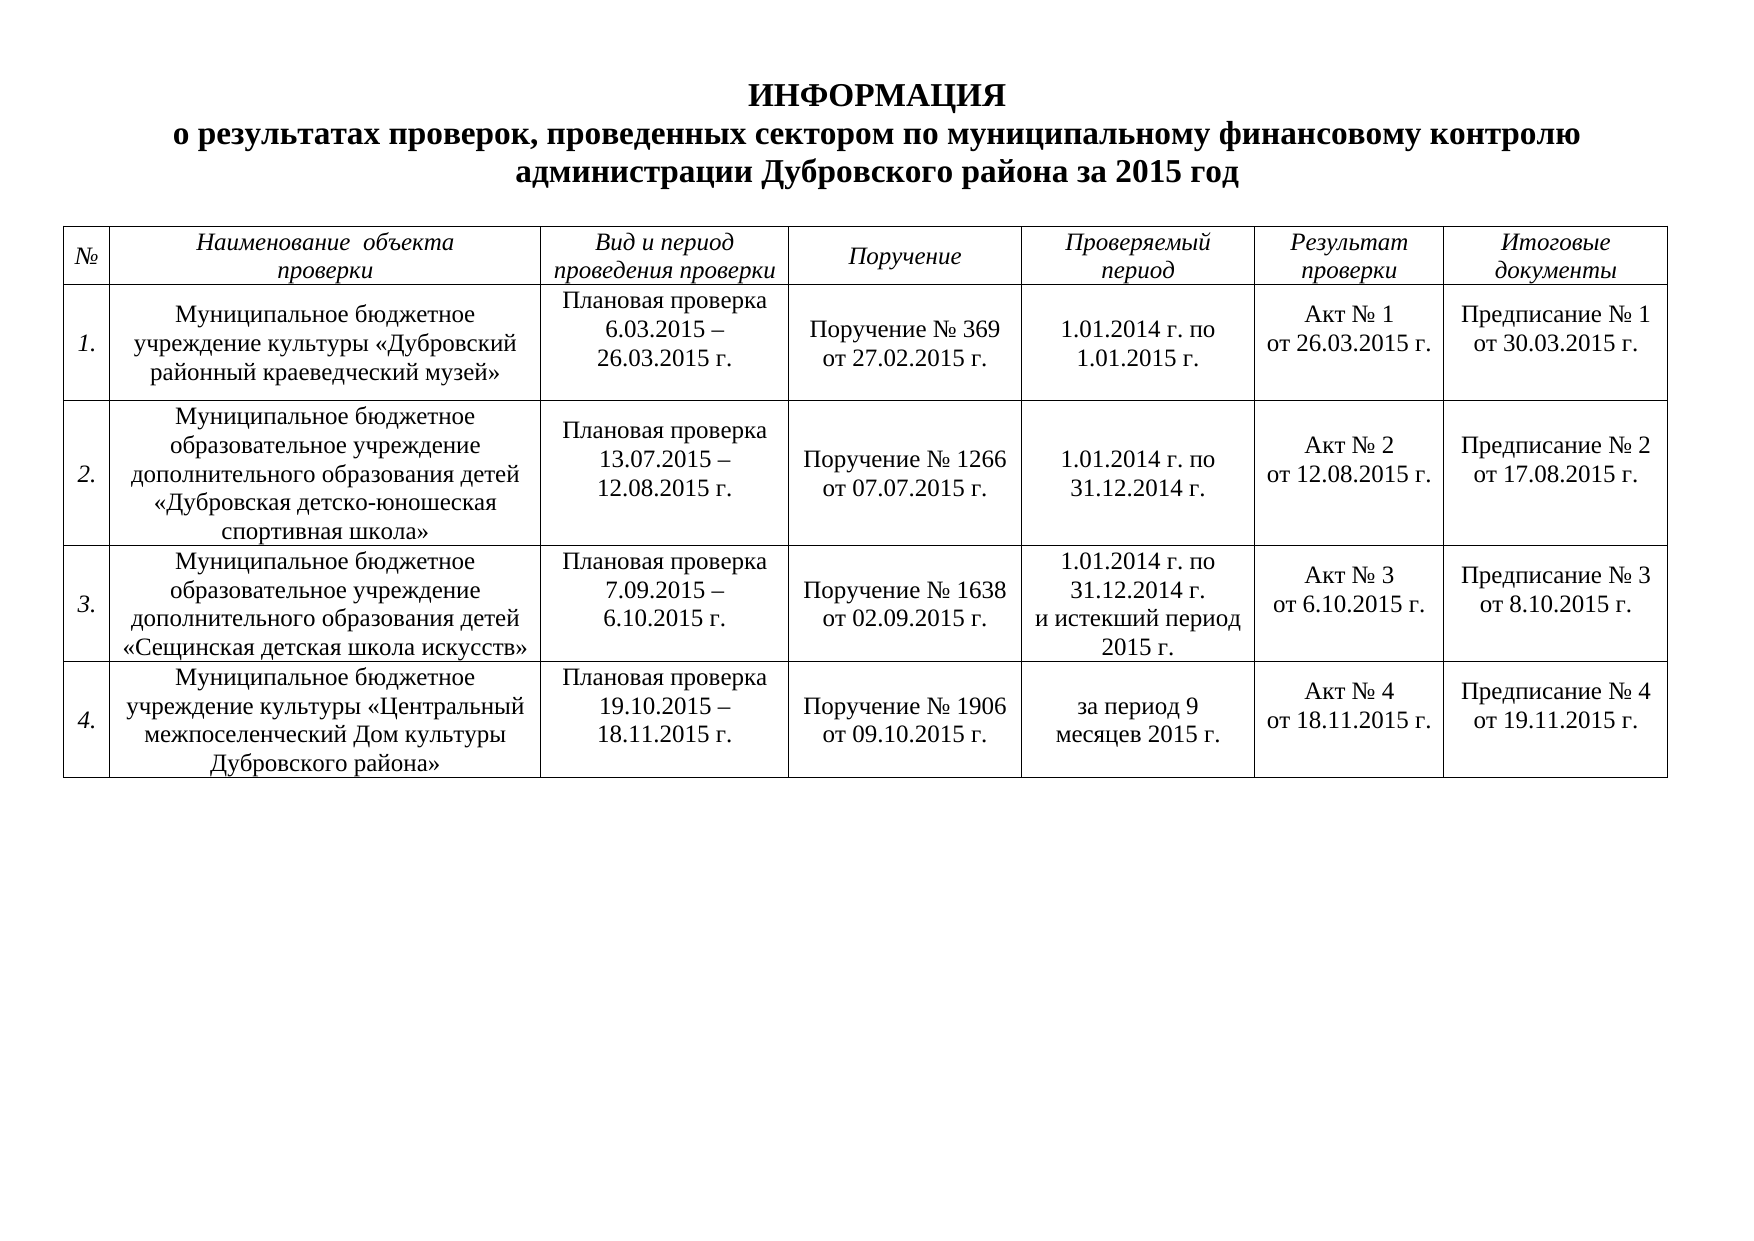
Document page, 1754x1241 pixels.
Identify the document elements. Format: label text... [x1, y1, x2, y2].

table_cell 1.01.2014 г. по 31.12.2014 г. и истекший период 2015 г. [1022, 546, 1254, 661]
table_cell Поручение № 1906 от 09.10.2015 г. [789, 662, 1021, 777]
table_header Результат проверки [1255, 227, 1443, 284]
table_cell 4. [64, 662, 109, 777]
table_cell Поручение № 1266 от 07.07.2015 г. [789, 401, 1021, 545]
table_cell 1.01.2014 г. по 31.12.2014 г. [1022, 401, 1254, 545]
table_cell Поручение № 369 от 27.02.2015 г. [789, 285, 1021, 400]
table_cell 1.01.2014 г. по 1.01.2015 г. [1022, 285, 1254, 400]
table_cell Муниципальное бюджетное образовательное учреждение дополнительного образования детей «Сещинская детская школа искусств» [110, 546, 540, 661]
table_cell Предписание № 2 от 17.08.2015 г. [1444, 401, 1667, 545]
table_cell Акт № 2 от 12.08.2015 г. [1255, 401, 1443, 545]
table_header Проверяемый период [1022, 227, 1254, 284]
table_header № [64, 227, 109, 284]
table_cell Предписание № 3 от 8.10.2015 г. [1444, 546, 1667, 661]
table_cell Предписание № 4 от 19.11.2015 г. [1444, 662, 1667, 777]
table_cell Муниципальное бюджетное учреждение культуры «Центральный межпоселенческий Дом культуры Дубровского района» [110, 662, 540, 777]
table_cell Муниципальное бюджетное образовательное учреждение дополнительного образования детей «Дубровская детско-юношеская спортивная школа» [110, 401, 540, 545]
table_cell Акт № 3 от 6.10.2015 г. [1255, 546, 1443, 661]
table_cell 2. [64, 401, 109, 545]
table_cell за период 9 месяцев 2015 г. [1022, 662, 1254, 777]
table_header Поручение [789, 227, 1021, 284]
table_cell Муниципальное бюджетное учреждение культуры «Дубровский районный краеведческий музей» [110, 285, 540, 400]
table_cell 1. [64, 285, 109, 400]
table_cell Акт № 4 от 18.11.2015 г. [1255, 662, 1443, 777]
text о результатах проверок, проведенных сектором по муниципальному финансовому контролю [75, 113, 1679, 152]
text ИНФОРМАЦИЯ [75, 75, 1679, 113]
table_cell Плановая проверка 7.09.2015 – 6.10.2015 г. [541, 546, 788, 661]
table_cell Поручение № 1638 от 02.09.2015 г. [789, 546, 1021, 661]
table_cell Плановая проверка 6.03.2015 – 26.03.2015 г. [541, 285, 788, 400]
table_cell 3. [64, 546, 109, 661]
table_cell Акт № 1 от 26.03.2015 г. [1255, 285, 1443, 400]
table_header Наименование объекта проверки [110, 227, 540, 284]
table_header Вид и период проведения проверки [541, 227, 788, 284]
text администрации Дубровского района за 2015 год [75, 152, 1679, 190]
table_cell Плановая проверка 13.07.2015 – 12.08.2015 г. [541, 401, 788, 545]
table_cell Плановая проверка 19.10.2015 – 18.11.2015 г. [541, 662, 788, 777]
table_cell Предписание № 1 от 30.03.2015 г. [1444, 285, 1667, 400]
table_header Итоговые документы [1444, 227, 1667, 284]
